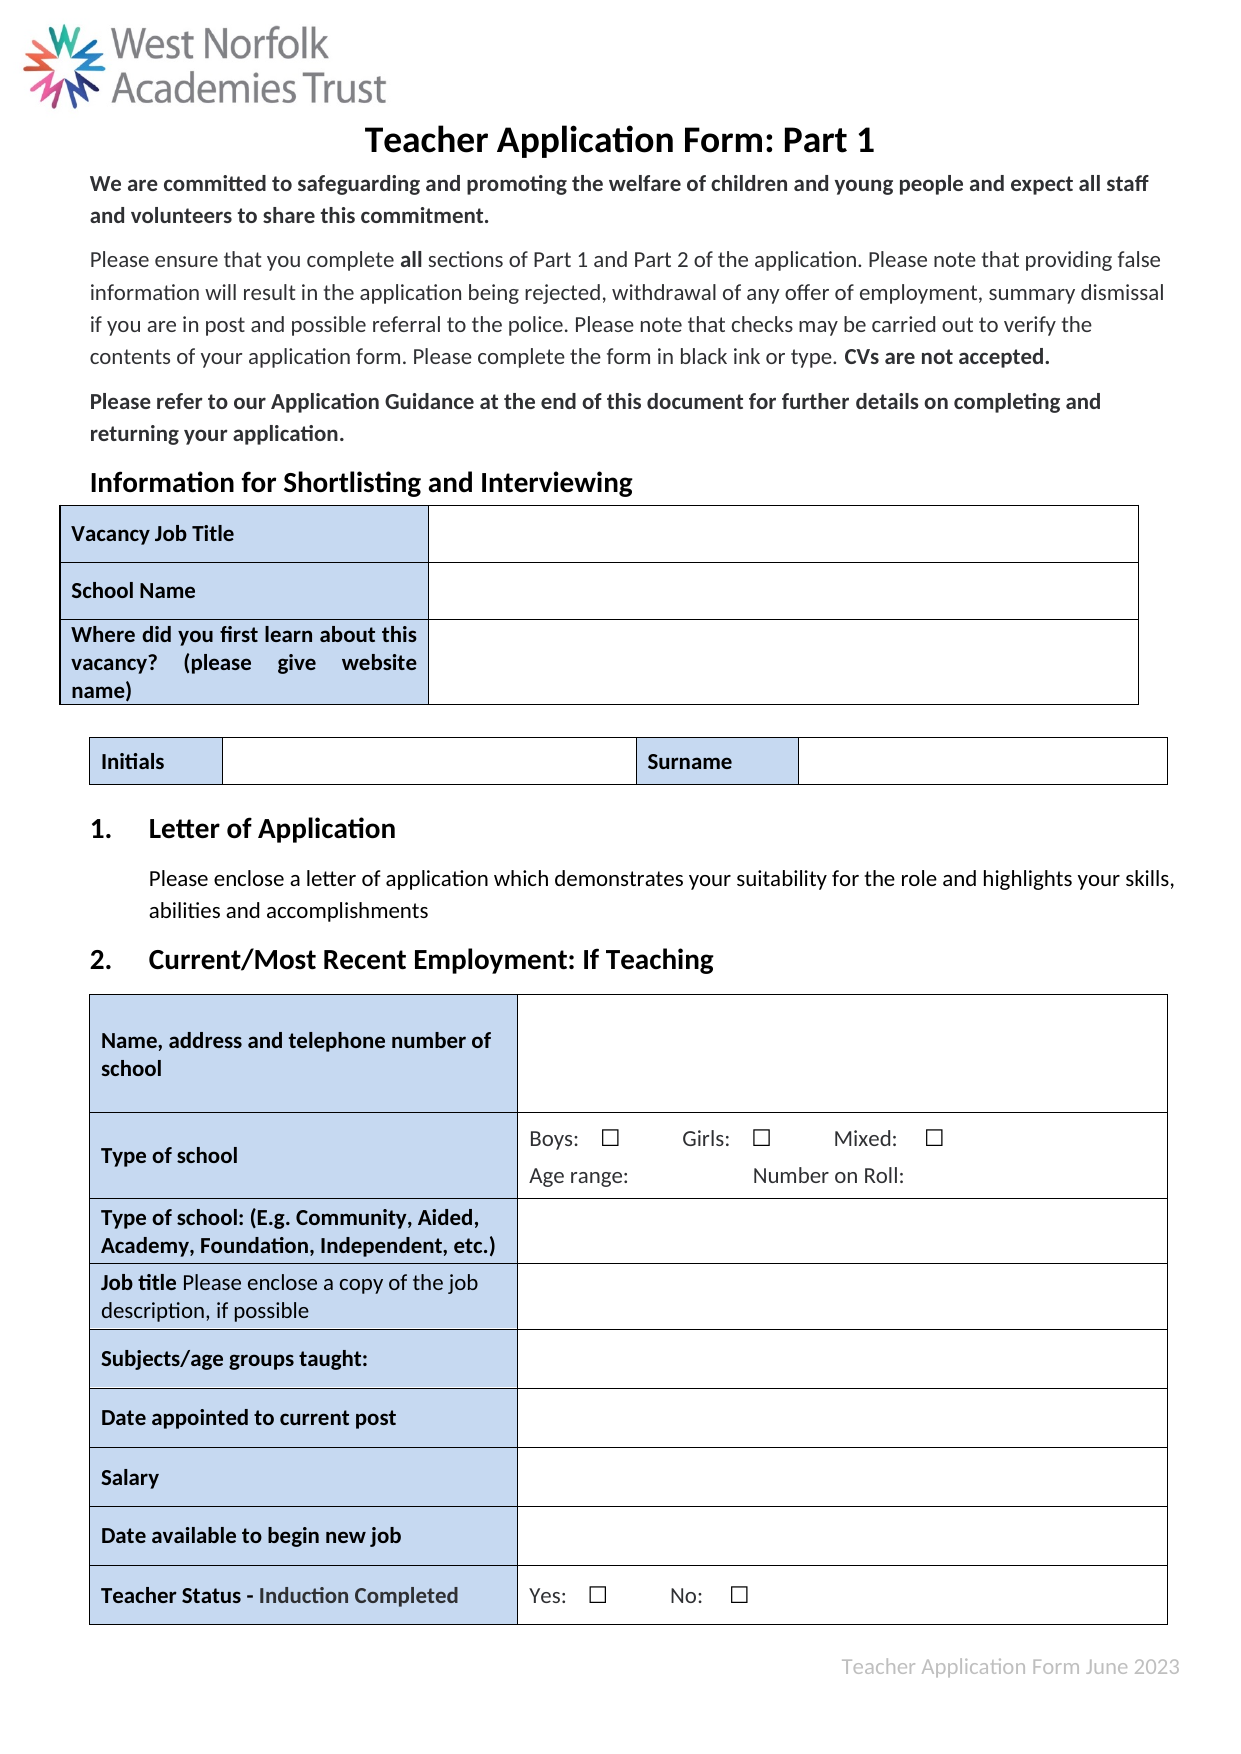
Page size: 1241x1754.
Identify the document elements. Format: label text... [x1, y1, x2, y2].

subtitle Teacher Application Form: Part 1 [60, 116, 1180, 162]
table_cell [518, 1199, 1167, 1263]
table_header [799, 738, 1167, 784]
table_cell Type of school: (E.g. Community, Aided, Academy, Foundation, Independent, etc.) [90, 1199, 517, 1263]
table_cell Teacher Status - Induction Completed [90, 1566, 517, 1624]
table_cell Subjects/age groups taught: [90, 1330, 517, 1387]
table_header Surname [637, 738, 798, 784]
text We are committed to safeguarding and promoting the welfare of children and young people and expect all staff and volunteers to share this commitment. [89, 169, 1180, 229]
table_cell [518, 1507, 1167, 1565]
table_cell Job title Please enclose a copy of the job description, if possible [90, 1264, 517, 1328]
text Information for Shortlisting and Interviewing [89, 464, 1180, 499]
table_cell Yes: No: [518, 1566, 1167, 1624]
text Please refer to our Application Guidance at the end of this document for further details on completing and returning your application. [89, 387, 1180, 447]
table_header Initials [90, 738, 222, 784]
table_header [429, 506, 1138, 562]
table_header [518, 995, 1167, 1112]
table_cell [429, 620, 1138, 704]
table_cell [518, 1389, 1167, 1447]
table_header Vacancy Job Title [61, 506, 428, 562]
table_cell [518, 1448, 1167, 1506]
table_cell Where did you first learn about this vacancy? (please give website name) [61, 620, 428, 704]
table_cell Date appointed to current post [90, 1389, 517, 1447]
table_header Name, address and telephone number of school [90, 995, 517, 1112]
table_cell [518, 1264, 1167, 1328]
table_cell [429, 563, 1138, 619]
table_cell Type of school [90, 1113, 517, 1198]
picture [13, 7, 400, 125]
table_cell [518, 1330, 1167, 1387]
table_cell Salary [90, 1448, 517, 1506]
text Please ensure that you complete all sections of Part 1 and Part 2 of the application. Please note that providing false information will result in the application being rejected, withdrawal of any offer of employment, summary dismissal if you are in post and possible referral to the police. Please note that checks may be carried out to verify the contents of your application form. Please complete the form in black ink or type. CVs are not accepted. [89, 246, 1180, 370]
text Current/Most Recent Employment: If Teaching [89, 941, 1180, 976]
table_header [223, 738, 636, 784]
table_cell Date available to begin new job [90, 1507, 517, 1565]
text 1. Letter of Application [89, 810, 1196, 846]
text Please enclose a letter of application which demonstrates your suitability for the role and highlights your skills, abilities and accomplishments [149, 864, 1196, 924]
table_cell Boys: Girls: Mixed: Age range: Number on Roll: [518, 1113, 1167, 1198]
table_cell School Name [61, 563, 428, 619]
